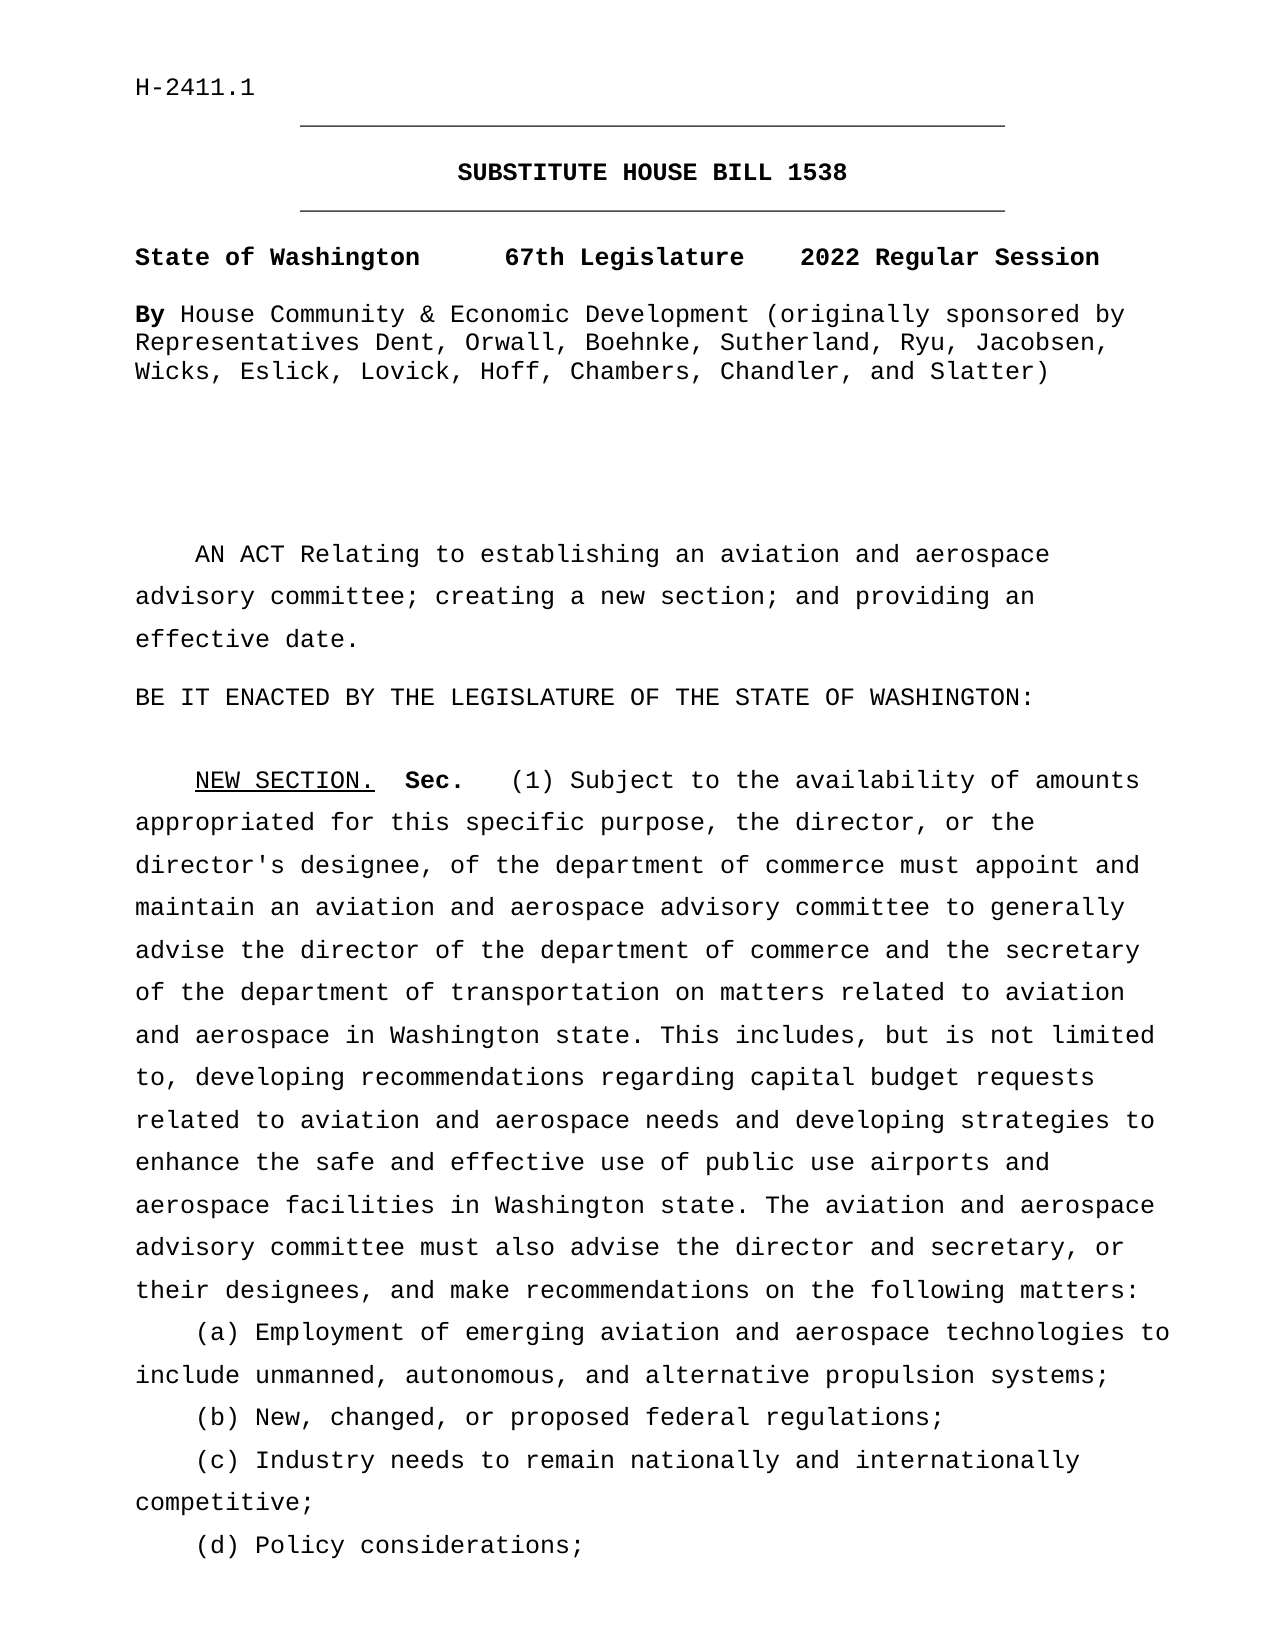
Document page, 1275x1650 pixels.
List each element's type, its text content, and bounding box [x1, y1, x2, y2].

text (c) Industry needs to remain nationally and internationally competitive; [135, 1434, 1170, 1519]
text (d) Policy considerations; [135, 1519, 1170, 1562]
text NEW SECTION. Sec. (1) Subject to the availability of amounts appropriated for this specific purpose, the director, or the director's designee, of the department of commerce must appoint and maintain an aviation and aerospace advisory committee to generally advise the director of the department of commerce and the secretary of the department of transportation on matters related to aviation and aerospace in Washington state. This includes, but is not limited to, developing recommendations regarding capital budget requests related to aviation and aerospace needs and developing strategies to enhance the safe and effective use of public use airports and aerospace facilities in Washington state. The aviation and aerospace advisory committee must also advise the director and secretary, or their designees, and make recommendations on the following matters: [135, 754, 1170, 1307]
text SUBSTITUTE HOUSE BILL 1538 [135, 160, 1170, 188]
text AN ACT Relating to establishing an aviation and aerospace advisory committee; creating a new section; and providing an effective date. [135, 528, 1170, 656]
text By House Community & Economic Development (originally sponsored by Representatives Dent, Orwall, Boehnke, Sutherland, Ryu, Jacobsen, Wicks, Eslick, Lovick, Hoff, Chambers, Chandler, and Slatter) [135, 302, 1170, 387]
text _______________________________________________ [135, 188, 1170, 217]
text BE IT ENACTED BY THE LEGISLATURE OF THE STATE OF WASHINGTON: [135, 684, 1170, 712]
text H-2411.1 [135, 75, 1170, 103]
text (a) Employment of emerging aviation and aerospace technologies to include unmanned, autonomous, and alternative propulsion systems; [135, 1307, 1170, 1392]
text (b) New, changed, or proposed federal regulations; [135, 1392, 1170, 1434]
text State of Washington 67th Legislature 2022 Regular Session [135, 245, 1170, 273]
text _______________________________________________ [135, 103, 1170, 132]
